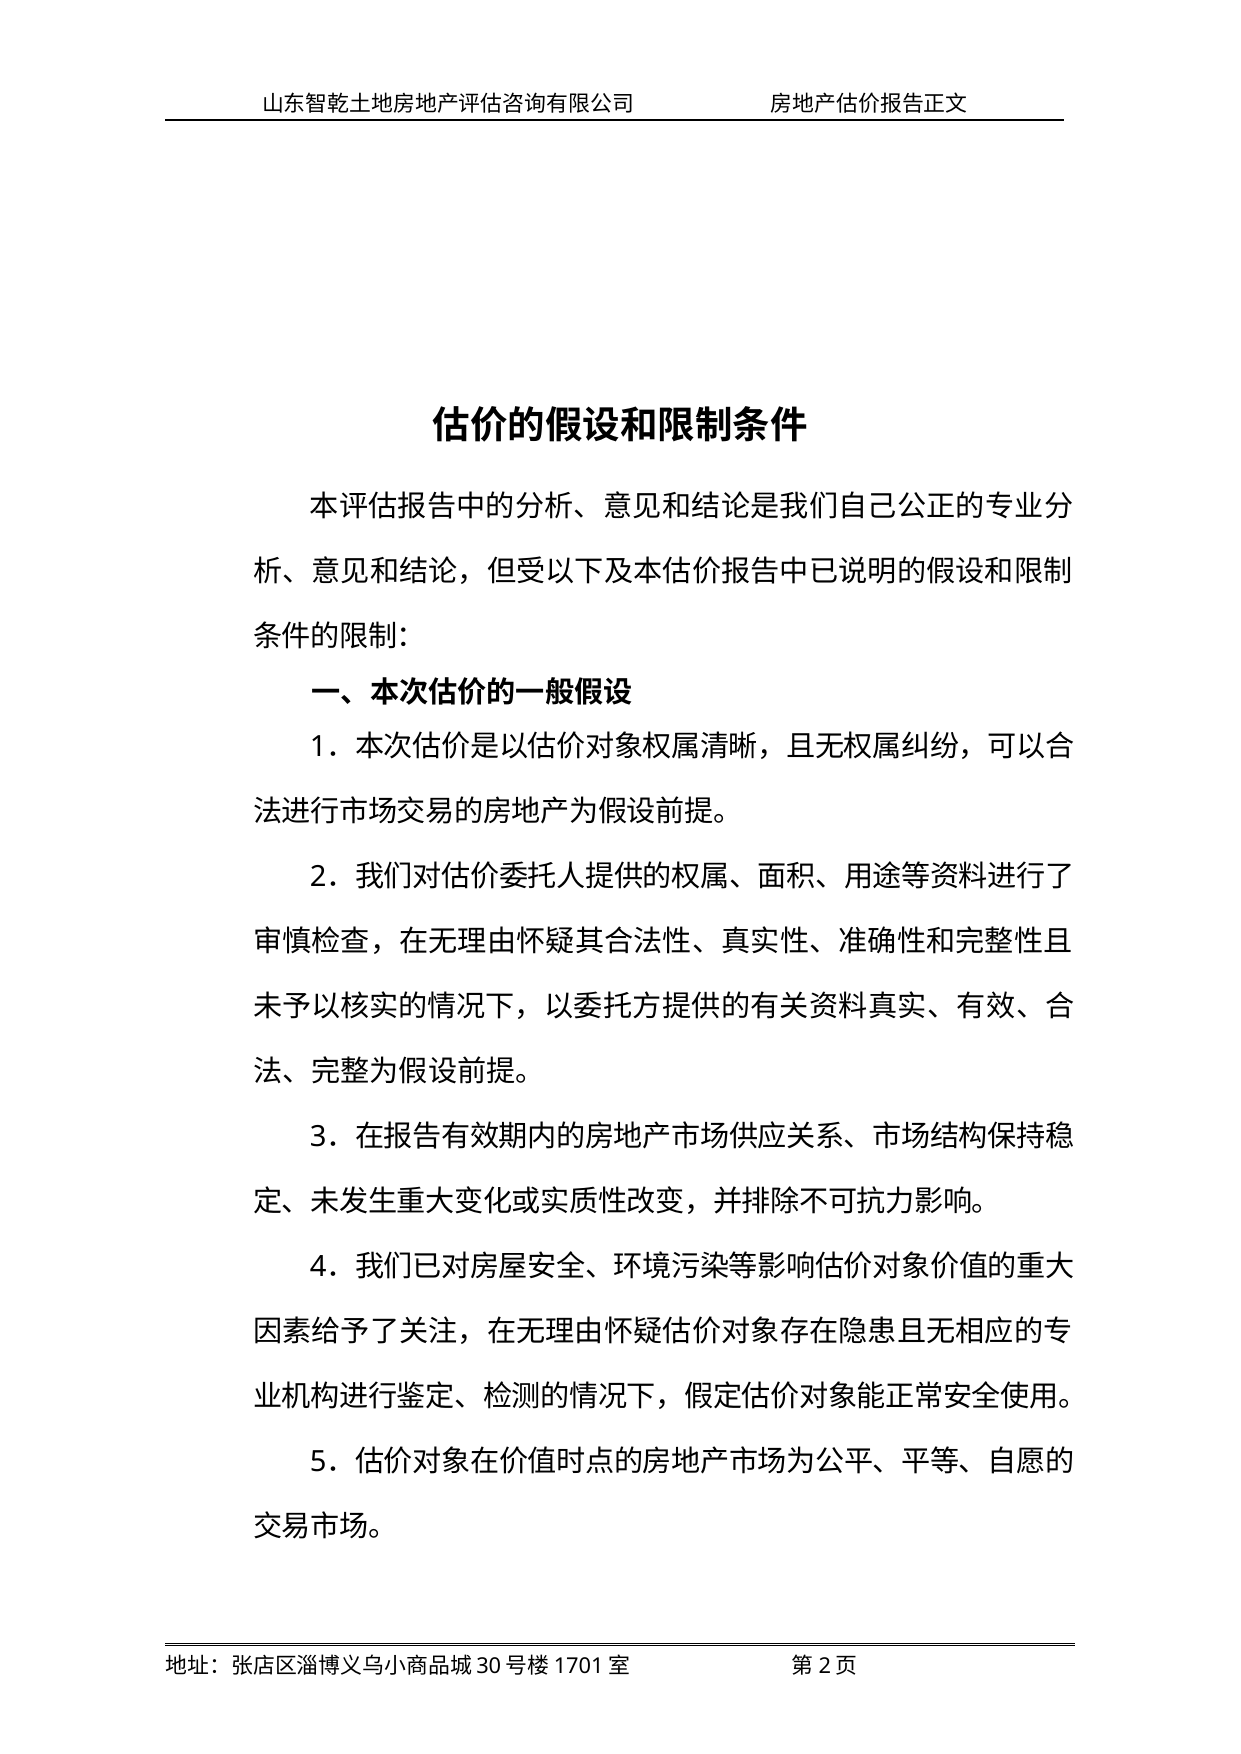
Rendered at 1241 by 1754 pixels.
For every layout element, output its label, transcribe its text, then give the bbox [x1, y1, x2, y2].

text 5．估价对象在价值时点的房地产市场为公平、平等、自愿的交易市场。 [253, 1427, 1075, 1557]
text 2．我们对估价委托人提供的权属、面积、用途等资料进行了审慎检查，在无理由怀疑其合法性、真实性、准确性和完整性且未予以核实的情况下，以委托方提供的有关资料真实、有效、合法、完整为假设前提。 [253, 842, 1075, 1102]
text 4．我们已对房屋安全、环境污染等影响估价对象价值的重大因素给予了关注，在无理由怀疑估价对象存在隐患且无相应的专业机构进行鉴定、检测的情况下，假定估价对象能正常安全使用。 [253, 1232, 1075, 1427]
subtitle 一、本次估价的一般假设 [253, 666, 1075, 712]
text 本评估报告中的分析、意见和结论是我们自己公正的专业分析、意见和结论，但受以下及本估价报告中已说明的假设和限制条件的限制： [253, 471, 1075, 666]
text 1．本次估价是以估价对象权属清晰，且无权属纠纷，可以合法进行市场交易的房地产为假设前提。 [253, 712, 1075, 842]
subtitle 估价的假设和限制条件 [165, 389, 1075, 454]
text 3．在报告有效期内的房地产市场供应关系、市场结构保持稳定、未发生重大变化或实质性改变，并排除不可抗力影响。 [253, 1102, 1075, 1232]
